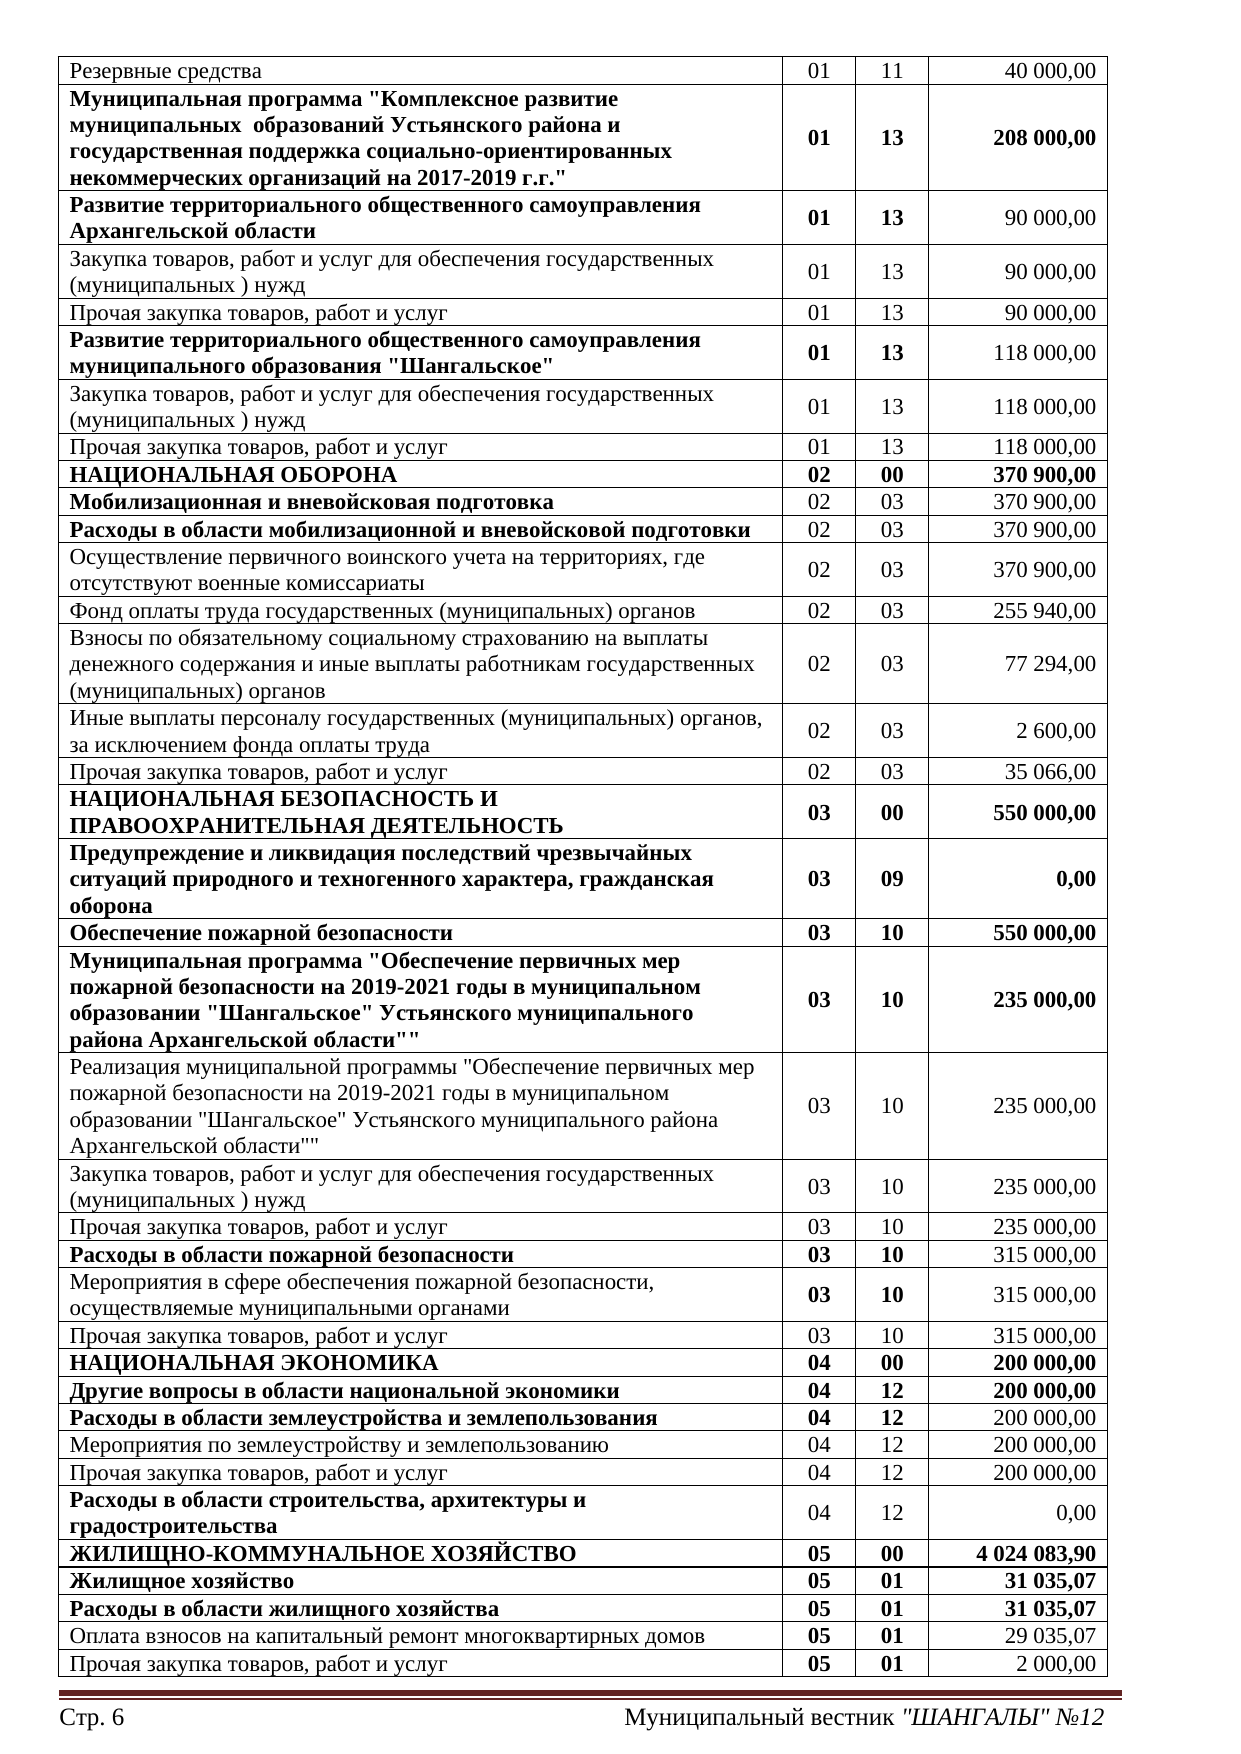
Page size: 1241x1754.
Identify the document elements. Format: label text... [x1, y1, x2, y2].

table_cell 550 000,00 [929, 919, 1107, 946]
table_cell 01 [856, 1650, 928, 1676]
table_cell Оплата взносов на капитальный ремонт многоквартирных домов [59, 1622, 782, 1648]
table_cell 02 [783, 488, 855, 514]
table_cell 02 [783, 624, 855, 703]
table_cell 370 900,00 [929, 461, 1107, 487]
table_cell 03 [856, 516, 928, 542]
table_cell 10 [856, 1268, 928, 1321]
table_cell Муниципальная программа "Комплексное развитие муниципальных образований Устьянского района и государственная поддержка социально-ориентированных некоммерческих организаций на 2017-2019 г.г." [59, 85, 782, 190]
table_cell 31 035,07 [929, 1595, 1107, 1621]
table_cell 90 000,00 [929, 299, 1107, 325]
table_cell Другие вопросы в области национальной экономики [59, 1377, 782, 1403]
table_cell 12 [856, 1404, 928, 1430]
table_cell 05 [783, 1540, 855, 1566]
table_cell Развитие территориального общественного самоуправления Архангельской области [59, 191, 782, 244]
table_cell 03 [856, 624, 928, 703]
table_cell 118 000,00 [929, 380, 1107, 432]
table_cell 00 [856, 785, 928, 838]
table_cell 10 [856, 919, 928, 946]
table_cell 315 000,00 [929, 1268, 1107, 1321]
table_cell 13 [856, 434, 928, 460]
table_cell 200 000,00 [929, 1377, 1107, 1403]
table_cell 04 [783, 1349, 855, 1376]
table_cell НАЦИОНАЛЬНАЯ ЭКОНОМИКА [59, 1349, 782, 1376]
table_cell 10 [856, 1160, 928, 1212]
table_cell 02 [783, 516, 855, 542]
table_cell НАЦИОНАЛЬНАЯ БЕЗОПАСНОСТЬ И ПРАВООХРАНИТЕЛЬНАЯ ДЕЯТЕЛЬНОСТЬ [59, 785, 782, 838]
table_cell 03 [783, 1213, 855, 1240]
table_cell 02 [783, 461, 855, 487]
table_cell 35 066,00 [929, 758, 1107, 784]
table_cell Мероприятия в сфере обеспечения пожарной безопасности, осуществляемые муниципальными органами [59, 1268, 782, 1321]
table_cell Резервные средства [59, 57, 782, 83]
table_cell Прочая закупка товаров, работ и услуг [59, 1459, 782, 1485]
table_cell 235 000,00 [929, 947, 1107, 1052]
table_cell Взносы по обязательному социальному страхованию на выплаты денежного содержания и иные выплаты работникам государственных (муниципальных) органов [59, 624, 782, 703]
table_cell Развитие территориального общественного самоуправления муниципального образования "Шангальское" [59, 326, 782, 379]
table_cell 12 [856, 1459, 928, 1485]
table_cell 29 035,07 [929, 1622, 1107, 1648]
table_cell 0,00 [929, 1486, 1107, 1539]
table_cell 01 [783, 57, 855, 83]
table_cell 01 [783, 380, 855, 432]
table_cell 04 [783, 1459, 855, 1485]
table_cell 12 [856, 1431, 928, 1458]
table_cell Обеспечение пожарной безопасности [59, 919, 782, 946]
table_cell 4 024 083,90 [929, 1540, 1107, 1566]
table_cell 02 [783, 543, 855, 596]
table_cell 03 [856, 704, 928, 757]
table_cell Прочая закупка товаров, работ и услуг [59, 434, 782, 460]
table_cell 04 [783, 1431, 855, 1458]
table_cell 31 035,07 [929, 1568, 1107, 1594]
table_cell 10 [856, 947, 928, 1052]
table_cell 01 [783, 245, 855, 297]
table_cell Прочая закупка товаров, работ и услуг [59, 1213, 782, 1240]
table_cell 03 [856, 543, 928, 596]
table_cell 10 [856, 1213, 928, 1240]
table_cell Муниципальная программа "Обеспечение первичных мер пожарной безопасности на 2019-2021 годы в муниципальном образовании "Шангальское" Устьянского муниципального района Архангельской области"" [59, 947, 782, 1052]
table_cell 315 000,00 [929, 1241, 1107, 1267]
table_cell Мероприятия по землеустройству и землепользованию [59, 1431, 782, 1458]
table_cell 01 [783, 299, 855, 325]
table_cell 255 940,00 [929, 597, 1107, 623]
table_cell 10 [856, 1322, 928, 1348]
table_cell 118 000,00 [929, 326, 1107, 379]
table_cell 77 294,00 [929, 624, 1107, 703]
table_cell 00 [856, 1349, 928, 1376]
table_cell 03 [783, 785, 855, 838]
table_cell 13 [856, 380, 928, 432]
table_cell 90 000,00 [929, 191, 1107, 244]
table_cell 01 [783, 191, 855, 244]
table_cell 370 900,00 [929, 543, 1107, 596]
table_cell Фонд оплаты труда государственных (муниципальных) органов [59, 597, 782, 623]
table_cell Осуществление первичного воинского учета на территориях, где отсутствуют военные комиссариаты [59, 543, 782, 596]
table_cell 03 [783, 947, 855, 1052]
table_cell 208 000,00 [929, 85, 1107, 190]
table_cell Закупка товаров, работ и услуг для обеспечения государственных (муниципальных ) нужд [59, 380, 782, 432]
table_cell 09 [856, 839, 928, 918]
table_cell 04 [783, 1486, 855, 1539]
table_cell 200 000,00 [929, 1459, 1107, 1485]
table_cell 01 [856, 1622, 928, 1648]
table_cell 90 000,00 [929, 245, 1107, 297]
table_cell Расходы в области мобилизационной и вневойсковой подготовки [59, 516, 782, 542]
table_cell Прочая закупка товаров, работ и услуг [59, 1650, 782, 1676]
table_cell 235 000,00 [929, 1213, 1107, 1240]
table_cell Жилищное хозяйство [59, 1568, 782, 1594]
table_cell ЖИЛИЩНО-КОММУНАЛЬНОЕ ХОЗЯЙСТВО [59, 1540, 782, 1566]
table_cell 04 [783, 1377, 855, 1403]
table_cell 00 [856, 1540, 928, 1566]
table_cell НАЦИОНАЛЬНАЯ ОБОРОНА [59, 461, 782, 487]
table_cell Расходы в области пожарной безопасности [59, 1241, 782, 1267]
table_cell Мобилизационная и вневойсковая подготовка [59, 488, 782, 514]
table_cell Закупка товаров, работ и услуг для обеспечения государственных (муниципальных ) нужд [59, 245, 782, 297]
table_cell 118 000,00 [929, 434, 1107, 460]
table_cell 200 000,00 [929, 1349, 1107, 1376]
table_cell 13 [856, 191, 928, 244]
table_cell 03 [783, 1053, 855, 1158]
table_cell 01 [856, 1568, 928, 1594]
table_cell 13 [856, 299, 928, 325]
table_cell Иные выплаты персоналу государственных (муниципальных) органов, за исключением фонда оплаты труда [59, 704, 782, 757]
table_cell 03 [856, 597, 928, 623]
table_cell 2 000,00 [929, 1650, 1107, 1676]
table_cell Прочая закупка товаров, работ и услуг [59, 299, 782, 325]
table_cell 370 900,00 [929, 488, 1107, 514]
table_cell 02 [783, 597, 855, 623]
table_cell 315 000,00 [929, 1322, 1107, 1348]
table_cell 200 000,00 [929, 1404, 1107, 1430]
table_cell 01 [856, 1595, 928, 1621]
table_cell 2 600,00 [929, 704, 1107, 757]
table_cell 02 [783, 758, 855, 784]
table_cell 01 [783, 85, 855, 190]
table_cell Закупка товаров, работ и услуг для обеспечения государственных (муниципальных ) нужд [59, 1160, 782, 1212]
table_cell 13 [856, 326, 928, 379]
table_cell 03 [783, 919, 855, 946]
table_cell 10 [856, 1053, 928, 1158]
table_cell 550 000,00 [929, 785, 1107, 838]
table_cell Реализация муниципальной программы "Обеспечение первичных мер пожарной безопасности на 2019-2021 годы в муниципальном образовании "Шангальское" Устьянского муниципального района Архангельской области"" [59, 1053, 782, 1158]
table_cell Прочая закупка товаров, работ и услуг [59, 758, 782, 784]
table_cell 03 [783, 839, 855, 918]
table_cell 235 000,00 [929, 1160, 1107, 1212]
table_cell Расходы в области жилищного хозяйства [59, 1595, 782, 1621]
table_cell 0,00 [929, 839, 1107, 918]
table_cell 01 [783, 326, 855, 379]
table_cell 03 [856, 758, 928, 784]
table_cell 04 [783, 1404, 855, 1430]
table_cell 40 000,00 [929, 57, 1107, 83]
table_cell 03 [783, 1160, 855, 1212]
table_cell 03 [783, 1241, 855, 1267]
table_cell Предупреждение и ликвидация последствий чрезвычайных ситуаций природного и техногенного характера, гражданская оборона [59, 839, 782, 918]
table_cell 01 [783, 434, 855, 460]
table_cell Прочая закупка товаров, работ и услуг [59, 1322, 782, 1348]
table_cell 11 [856, 57, 928, 83]
table_cell 13 [856, 85, 928, 190]
table_cell Расходы в области строительства, архитектуры и градостроительства [59, 1486, 782, 1539]
table_cell 05 [783, 1595, 855, 1621]
table_cell Расходы в области землеустройства и землепользования [59, 1404, 782, 1430]
table_cell 13 [856, 245, 928, 297]
table_cell 03 [783, 1322, 855, 1348]
table_cell 05 [783, 1650, 855, 1676]
table_cell 12 [856, 1486, 928, 1539]
table_cell 200 000,00 [929, 1431, 1107, 1458]
table_cell 02 [783, 704, 855, 757]
table_cell 03 [783, 1268, 855, 1321]
table_cell 05 [783, 1568, 855, 1594]
table_cell 370 900,00 [929, 516, 1107, 542]
table_cell 12 [856, 1377, 928, 1403]
table_cell 03 [856, 488, 928, 514]
table_cell 05 [783, 1622, 855, 1648]
table_cell 00 [856, 461, 928, 487]
table_cell 10 [856, 1241, 928, 1267]
table_cell 235 000,00 [929, 1053, 1107, 1158]
